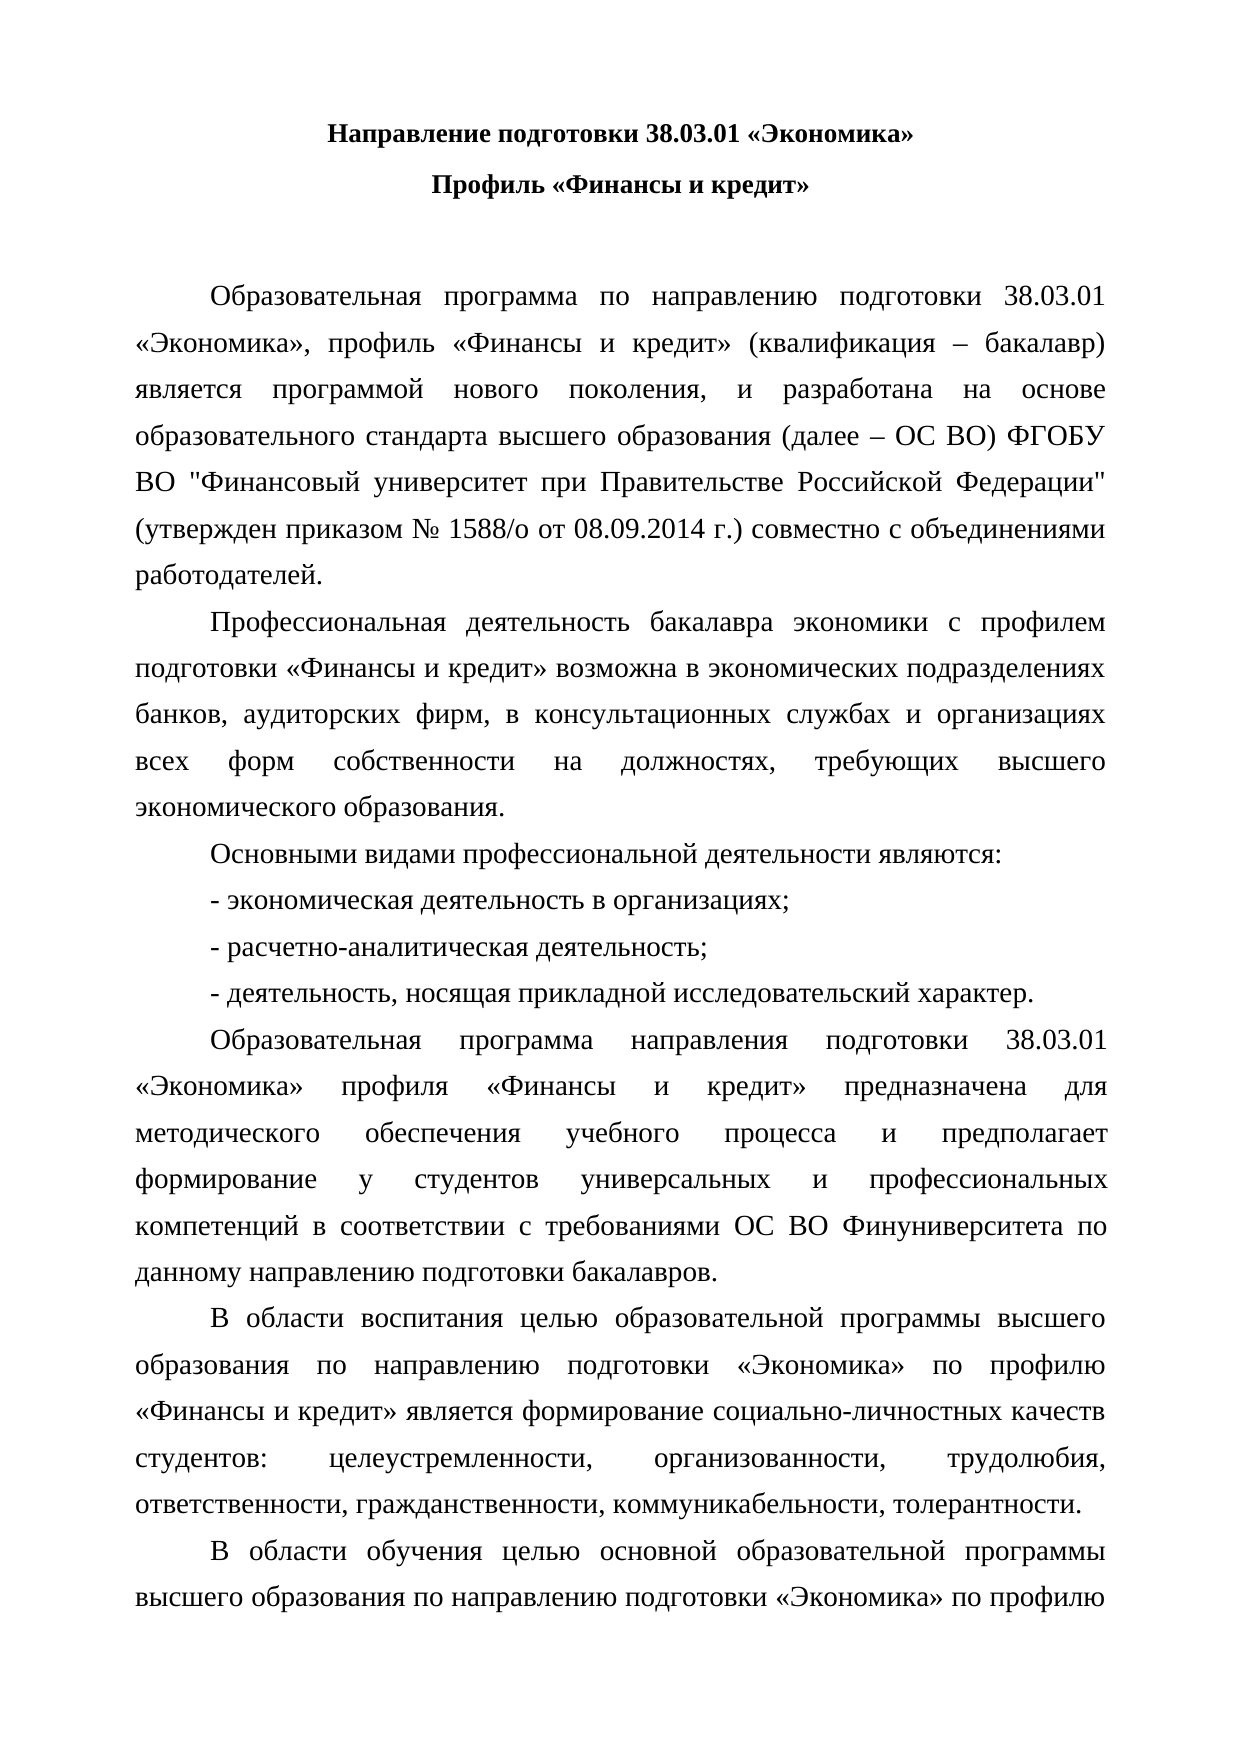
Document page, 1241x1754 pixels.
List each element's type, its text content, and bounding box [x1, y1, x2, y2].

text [135, 1523, 1106, 1616]
text Направление подготовки 38.03.01 «Экономика» [133, 121, 1108, 148]
text Профессиональная деятельность бакалавра экономики с профилем подготовки «Финансы и кредит» возможна в экономических подразделениях банков, аудиторских фирм, в консультационных службах и организациях всех форм собственности на должностях, требующих высшего экономического образования. [135, 594, 1106, 826]
text - деятельность, носящая прикладной исследовательский характер. [135, 966, 1108, 1012]
text В области воспитания целью образовательной программы высшего образования по направлению подготовки «Экономика» по профилю «Финансы и кредит» является формирование социально-личностных качеств студентов: целеустремленности, организованности, трудолюбия, ответственности, гражданственности, коммуникабельности, толерантности. [135, 1291, 1106, 1523]
text - расчетно-аналитическая деятельность; [135, 919, 1108, 966]
text - экономическая деятельность в организациях; [135, 873, 1108, 919]
text Профиль «Финансы и кредит» [133, 171, 1108, 198]
text Образовательная программа по направлению подготовки 38.03.01 «Экономика», профиль «Финансы и кредит» (квалификация – бакалавр) является программой нового поколения, и разработана на основе образовательного стандарта высшего образования (далее – ОС ВО) ФГОБУ ВО "Финансовый университет при Правительстве Российской Федерации" (утвержден приказом № 1588/о от 08.09.2014 г.) совместно с объединениями работодателей. [135, 269, 1106, 594]
text Образовательная программа направления подготовки 38.03.01 «Экономика» профиля «Финансы и кредит» предназначена для методического обеспечения учебного процесса и предполагает формирование у студентов универсальных и профессиональных компетенций в соответствии с требованиями ОС ВО Финуниверситета по данному направлению подготовки бакалавров. [135, 1012, 1108, 1291]
text Основными видами профессиональной деятельности являются: [135, 826, 1108, 873]
